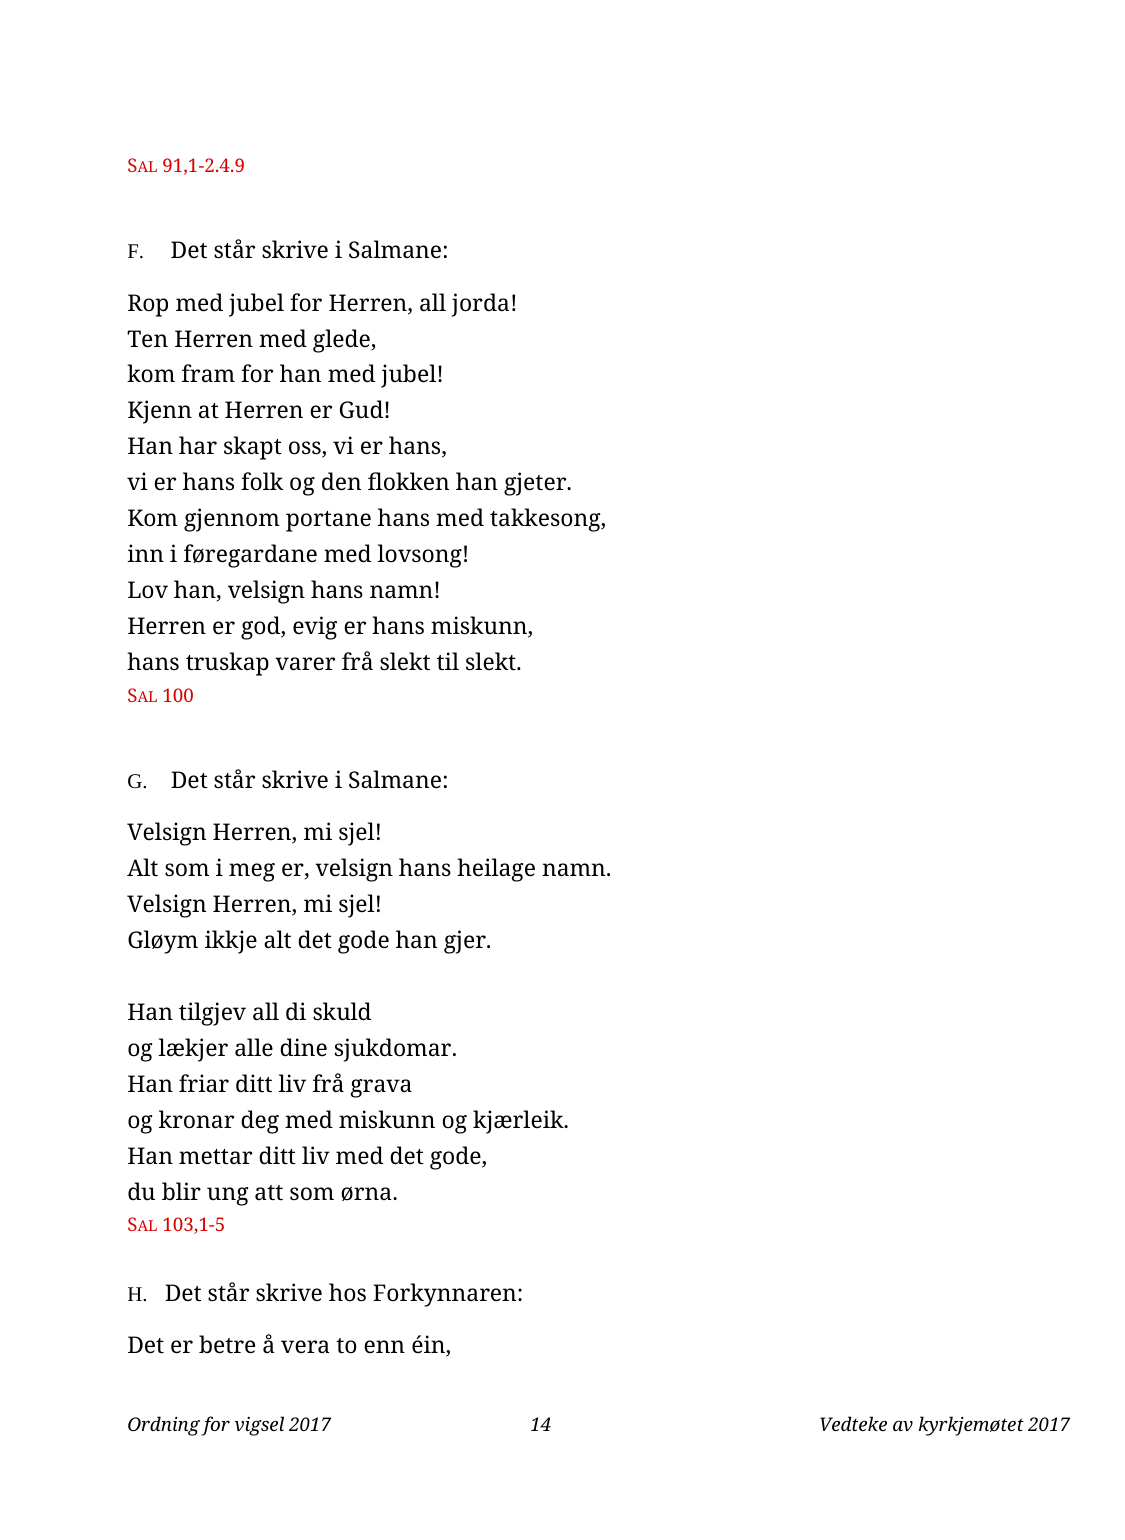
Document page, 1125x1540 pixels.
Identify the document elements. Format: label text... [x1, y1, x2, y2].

text og lækjer alle dine sjukdomar. [127, 1032, 998, 1063]
text og kronar deg med miskunn og kjærleik. [127, 1104, 998, 1135]
text vi er hans folk og den flokken han gjeter. [127, 466, 998, 497]
text Sal 91,1-2.4.9 [127, 152, 998, 178]
text hans truskap varer frå slekt til slekt. [127, 646, 998, 677]
list Det står skrive i Salmane: [127, 234, 998, 265]
text Sal 100 [127, 682, 998, 707]
list Det står skrive i Salmane: [127, 764, 998, 795]
text Herren er god, evig er hans miskunn, [127, 610, 998, 641]
text Rop med jubel for Herren, all jorda! [127, 287, 998, 318]
text Alt som i meg er, velsign hans heilage namn. [127, 852, 998, 883]
text Det er betre å vera to enn éin, [127, 1329, 998, 1361]
text Velsign Herren, mi sjel! [127, 816, 998, 848]
text Kjenn at Herren er Gud! [127, 394, 998, 426]
text Han mettar ditt liv med det gode, [127, 1140, 998, 1171]
text inn i føregardane med lovsong! [127, 538, 998, 569]
text Kom gjennom portane hans med takkesong, [127, 502, 998, 533]
text Ten Herren med glede, [127, 322, 998, 354]
text Han har skapt oss, vi er hans, [127, 430, 998, 462]
text Velsign Herren, mi sjel! [127, 888, 998, 919]
text Lov han, velsign hans namn! [127, 574, 998, 605]
text Gløym ikkje alt det gode han gjer. [127, 924, 998, 955]
text Han friar ditt liv frå grava [127, 1068, 998, 1099]
list Det står skrive hos Forkynnaren: [127, 1277, 998, 1308]
text du blir ung att som ørna. [127, 1176, 998, 1207]
text Han tilgjev all di skuld [127, 996, 998, 1027]
text Sal 103,1-5 [127, 1212, 998, 1237]
text kom fram for han med jubel! [127, 358, 998, 390]
